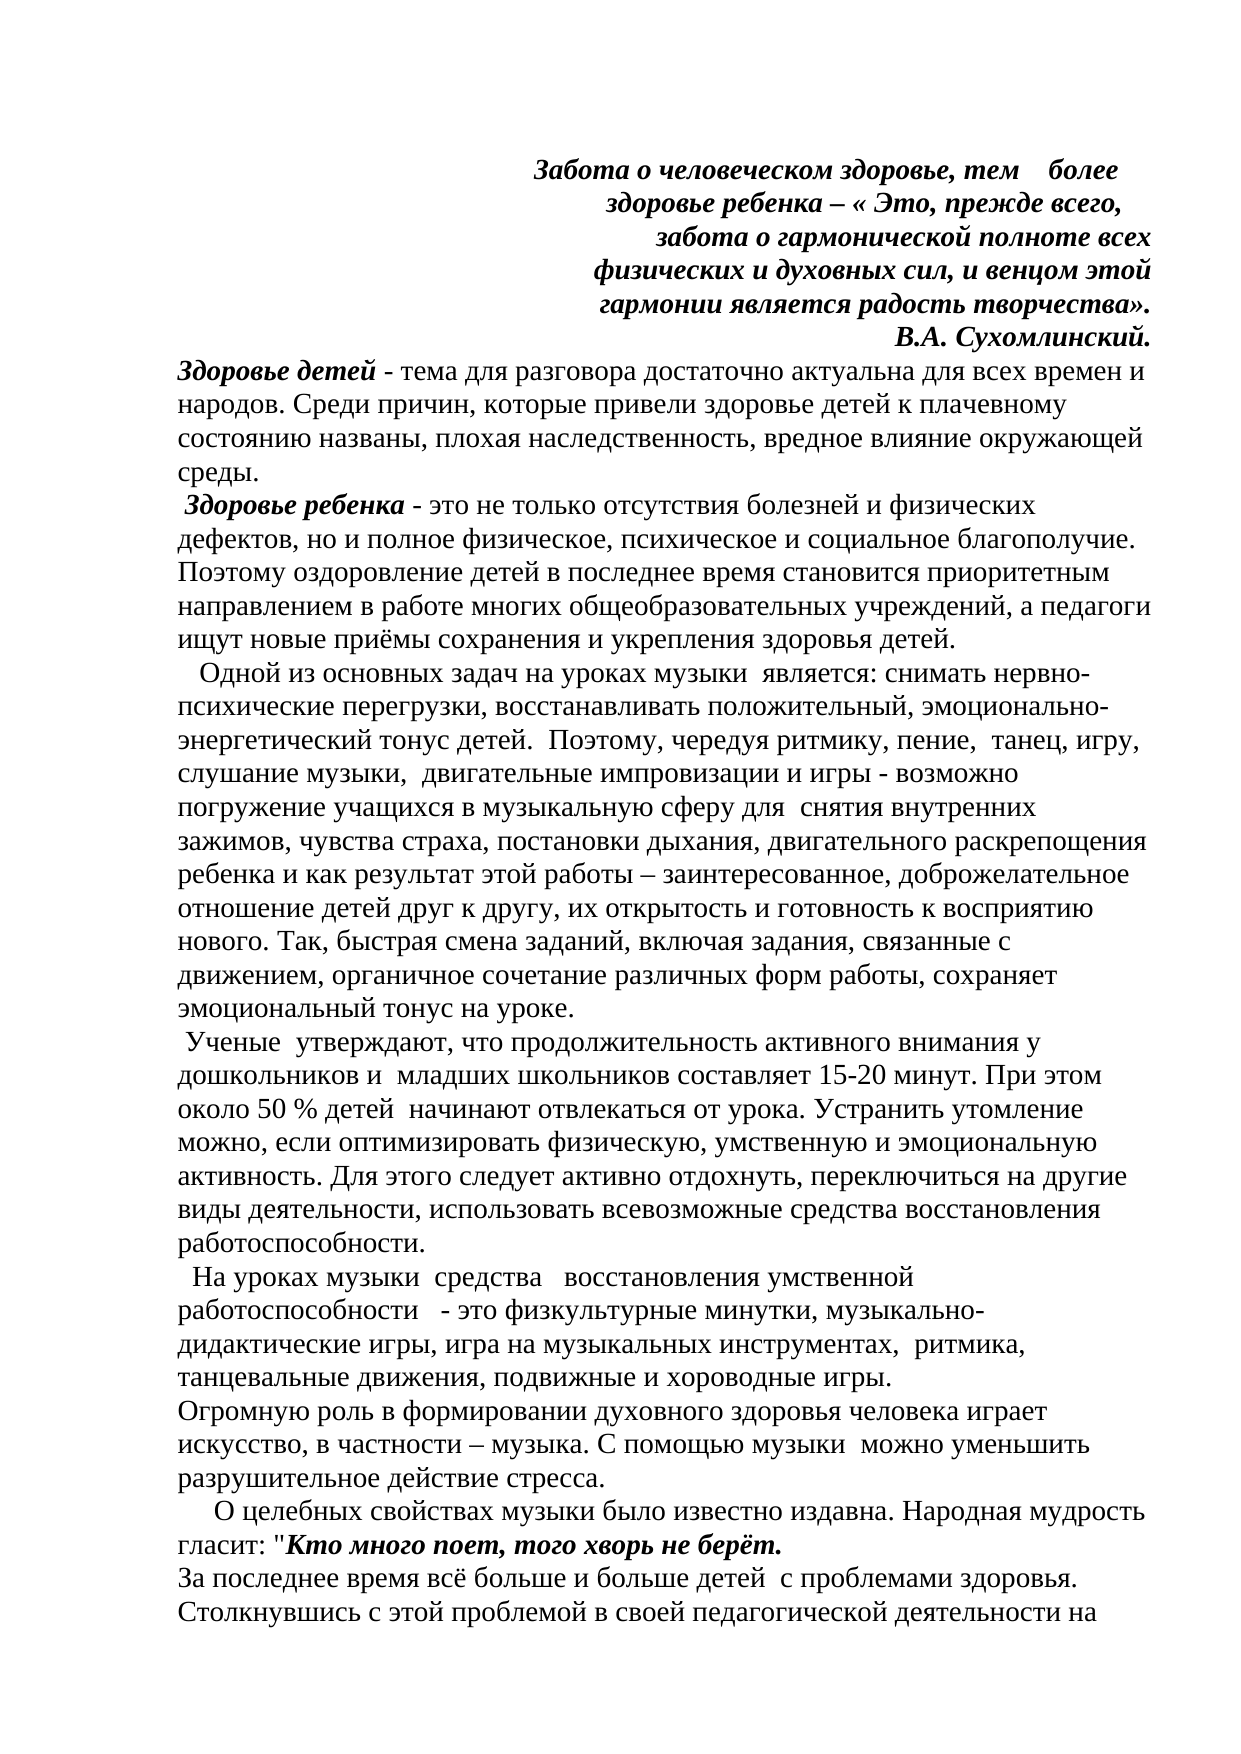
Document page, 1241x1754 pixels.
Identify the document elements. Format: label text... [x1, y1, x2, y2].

text Ученые утверждают, что продолжительность активного внимания у дошкольников и младших школьников составляет 15-20 минут. При этом около 50 % детей начинают отвлекаться от урока. Устранить утомление можно, если оптимизировать физическую, умственную и эмоциональную активность. Для этого следует активно отдохнуть, переключиться на другие виды деятельности, использовать всевозможные средства восстановления работоспособности. На уроках музыки средства восстановления умственной работоспособности - это физкультурные минутки, музыкально-дидактические игры, игра на музыкальных инструментах, ритмика, танцевальные движения, подвижные и хороводные игры. Огромную роль в формировании духовного здоровья человека играет искусство, в частности – музыка. С помощью музыки можно уменьшить разрушительное действие стресса. [177, 1024, 1152, 1493]
text В.А. Сухомлинский. [177, 319, 1152, 353]
text О целебных свойствах музыки было известно издавна. Народная мудрость гласит: "Кто много поет, того хворь не берёт. [177, 1493, 1152, 1561]
text Здоровье детей - тема для разговора достаточно актуальна для всех времен и народов. Среди причин, которые привели здоровье детей к плачевному состоянию названы, плохая наследственность, вредное влияние окружающей среды. [177, 353, 1152, 487]
text гармонии является радость творчества». [177, 286, 1152, 319]
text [177, 1561, 1152, 1628]
text Забота о человеческом здоровье, тем более [177, 118, 1152, 185]
text здоровье ребенка – « Это, прежде всего, [177, 185, 1152, 219]
text физических и духовных сил, и венцом этой [177, 252, 1152, 286]
text Одной из основных задач на уроках музыки является: снимать нервно-психические перегрузки, восстанавливать положительный, эмоционально-энергетический тонус детей. Поэтому, чередуя ритмику, пение, танец, игру, слушание музыки, двигательные импровизации и игры - возможно погружение учащихся в музыкальную сферу для снятия внутренних зажимов, чувства страха, постановки дыхания, двигательного раскрепощения ребенка и как результат этой работы – заинтересованное, доброжелательное отношение детей друг к другу, их открытость и готовность к восприятию нового. Так, быстрая смена заданий, включая задания, связанные с движением, органичное сочетание различных форм работы, сохраняет эмоциональный тонус на уроке. [177, 655, 1152, 1024]
text забота о гармонической полноте всех [177, 219, 1152, 252]
text Здоровье ребенка - это не только отсутствия болезней и физических дефектов, но и полное физическое, психическое и социальное благополучие. Поэтому оздоровление детей в последнее время становится приоритетным направлением в работе многих общеобразовательных учреждений, а педагоги ищут новые приёмы сохранения и укрепления здоровья детей. [177, 487, 1152, 655]
